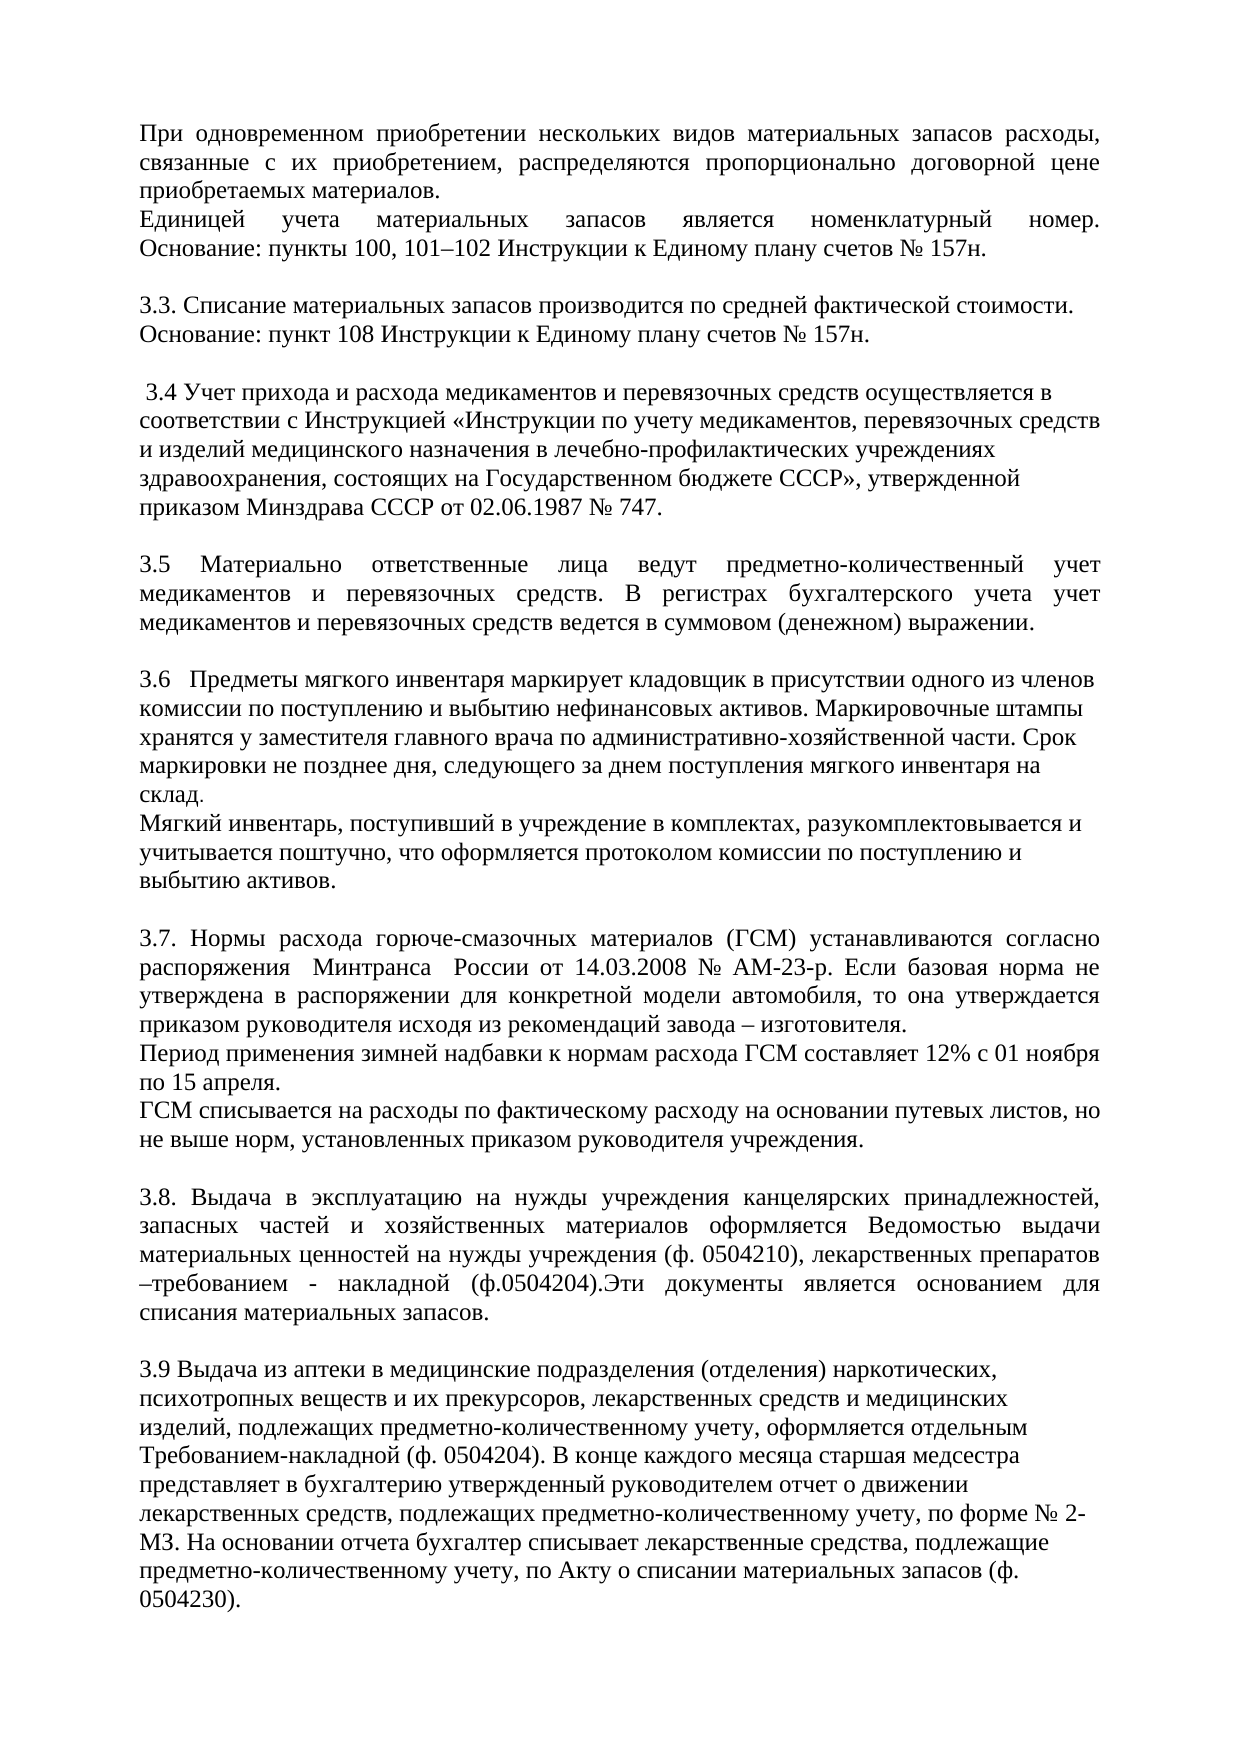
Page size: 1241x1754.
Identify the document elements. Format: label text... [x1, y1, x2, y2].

text 3.7. Нормы расхода горюче-смазочных материалов (ГСМ) устанавливаются согласно распоряжения Минтранса России от 14.03.2008 № АМ-23-р. Если базовая норма не утверждена в распоряжении для конкретной модели автомобиля, то она утверждается приказом руководителя исходя из рекомендаций завода – изготовителя. [139, 923, 1101, 1038]
text При одновременном приобретении нескольких видов материальных запасов расходы, связанные с их приобретением, распределяются пропорционально договорной цене приобретаемых материалов. [139, 118, 1101, 204]
text ГСМ списывается на расходы по фактическому расходу на основании путевых листов, но не выше норм, установленных приказом руководителя учреждения. [139, 1096, 1101, 1153]
text Мягкий инвентарь, поступивший в учреждение в комплектах, разукомплектовывается и учитывается поштучно, что оформляется протоколом комиссии по поступлению и выбытию активов. [139, 808, 1101, 894]
text 3.3. Списание материальных запасов производится по средней фактической стоимости. [139, 291, 1101, 319]
text 3.9 Выдача из аптеки в медицинские подразделения (отделения) наркотических, психотропных веществ и их прекурсоров, лекарственных средств и медицинских изделий, подлежащих предметно-количественному учету, оформляется отдельным Требованием-накладной (ф. 0504204). В конце каждого месяца старшая медсестра представляет в бухгалтерию утвержденный руководителем отчет о движении лекарственных средств, подлежащих предметно-количественному учету, по форме № 2-МЗ. На основании отчета бухгалтер списывает лекарственные средства, подлежащие предметно-количественному учету, по Акту о списании материальных запасов (ф. ). [139, 1354, 1101, 1613]
text 3.5 Материально ответственные лица ведут предметно-количественный учет медикаментов и перевязочных средств. В регистрах бухгалтерского учета учет медикаментов и перевязочных средств ведется в суммовом (денежном) выражении. [139, 549, 1101, 636]
text 3.8. Выдача в эксплуатацию на нужды учреждения канцелярских принадлежностей, запасных частей и хозяйственных материалов оформляется Ведомостью выдачи материальных ценностей на нужды учреждения (ф. 0504210), лекарственных препаратов –требованием - накладной (ф.0504204).Эти документы является основанием для списания материальных запасов. [139, 1182, 1101, 1326]
text Основание: пункт 108 Инструкции к Единому плану счетов № 157н. [139, 319, 1101, 348]
text Период применения зимней надбавки к нормам расхода ГСМ составляет 12% с 01 ноября по 15 апреля. [139, 1038, 1101, 1096]
text Единицей учета материальных запасов является номенклатурный номер. Основание: пункты 100, 101–102 Инструкции к Единому плану счетов № 157н. [139, 204, 1101, 262]
text 3.6 Предметы мягкого инвентаря маркирует кладовщик в присутствии одного из членов комиссии по поступлению и выбытию нефинансовых активов. Маркировочные штампы хранятся у заместителя главного врача по административно-хозяйственной части. Срок маркировки не позднее дня, следующего за днем поступления мягкого инвентаря на склад. [139, 664, 1101, 808]
text 3.4 Учет прихода и расхода медикаментов и перевязочных средств осуществляется в соответствии с Инструкцией «Инструкции по учету медикаментов, перевязочных средств и изделий медицинского назначения в лечебно-профилактических учреждениях здравоохранения, состоящих на Государственном бюджете СССР», утвержденной приказом Минздрава СССР от 02.06.1987 № 747. [139, 377, 1101, 521]
